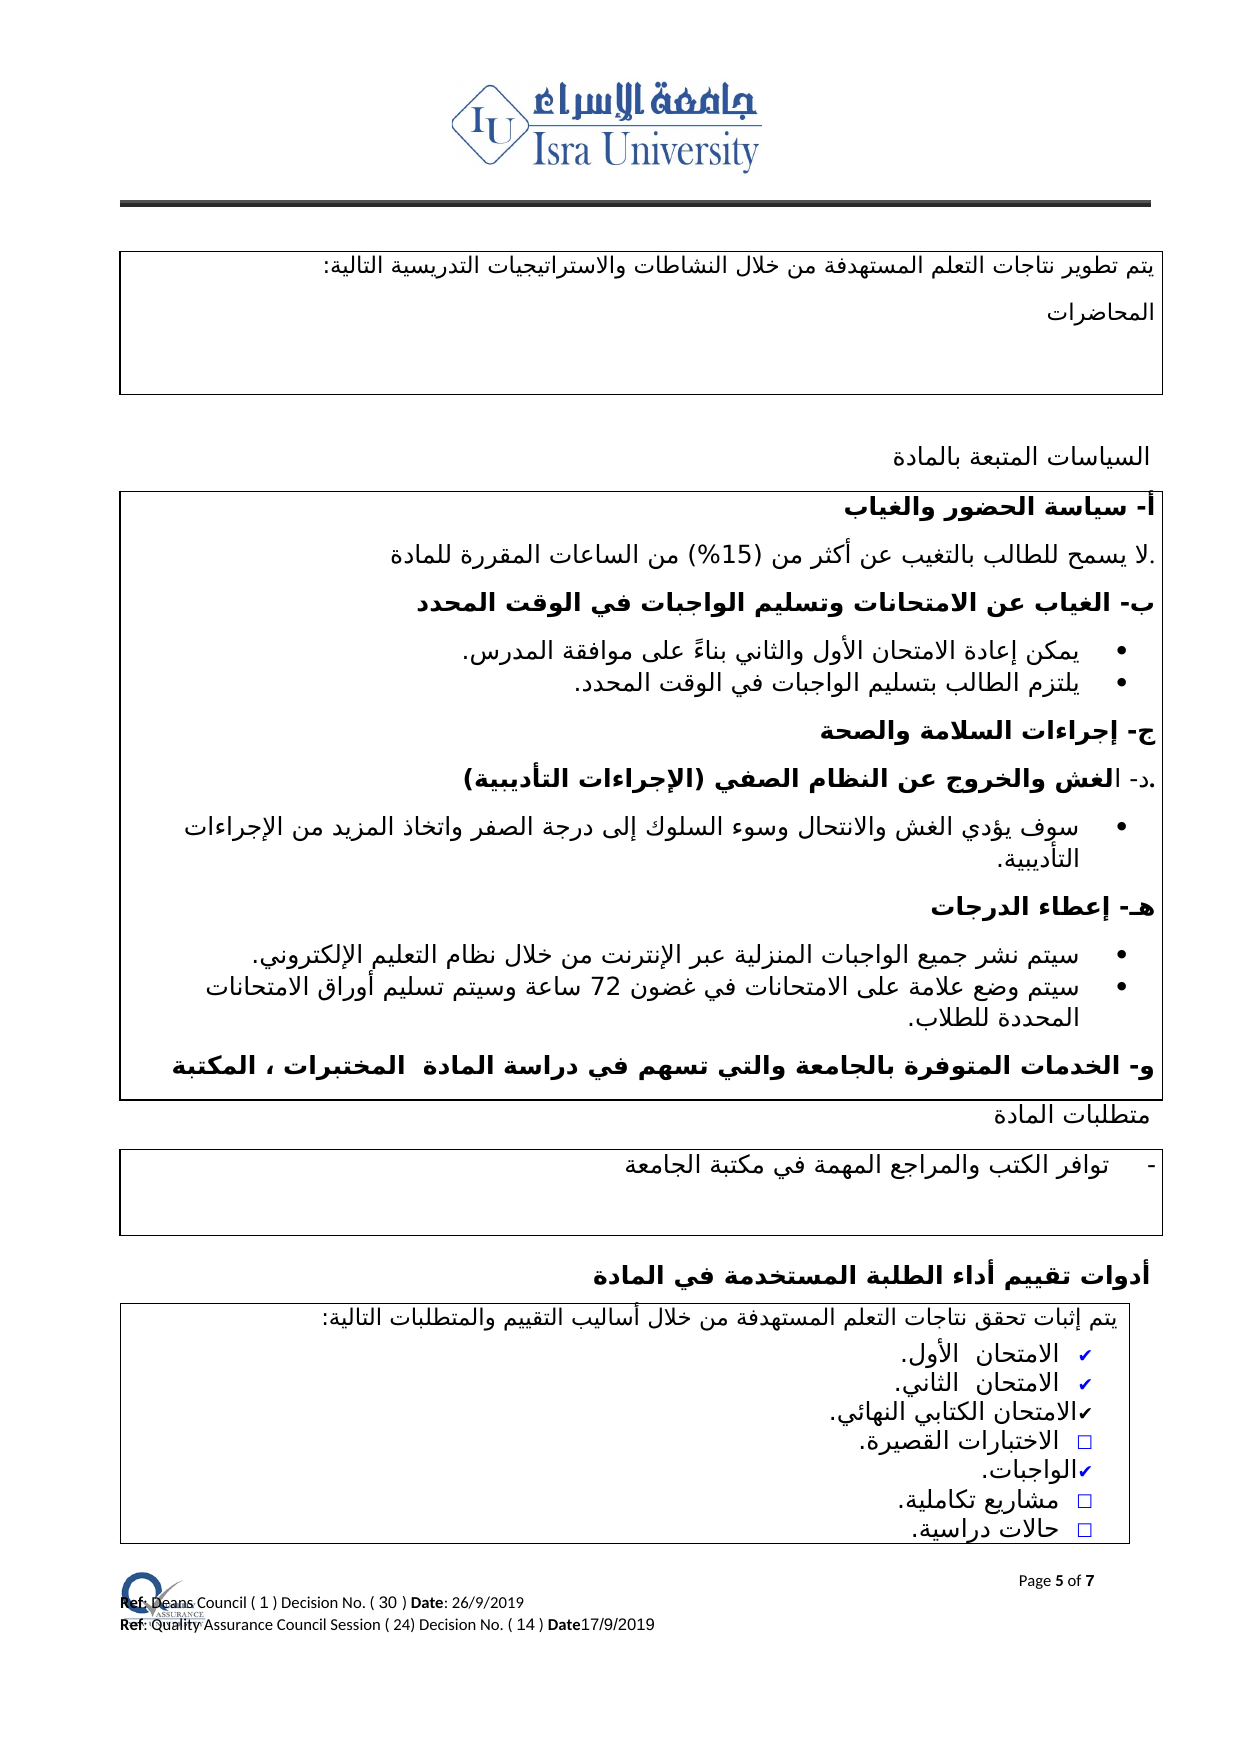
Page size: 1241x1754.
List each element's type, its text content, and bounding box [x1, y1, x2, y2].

table_header أ- سياسة الحضور والغياب لا يسمح للطالب بالتغيب عن أكثر من (15%) من الساعات المقررة للمادة. ب- الغياب عن الامتحانات وتسليم الواجبات في الوقت المحدد يمكن إعادة الامتحان الأول والثاني بناءً على موافقة المدرس. يلتزم الطالب بتسليم الواجبات في الوقت المحدد. ج- إجراءات السلامة والصحة د- الغش والخروج عن النظام الصفي (الإجراءات التأديبية). سوف يؤدي الغش والانتحال وسوء السلوك إلى درجة الصفر واتخاذ المزيد من الإجراءات التأديبية. هـ- إعطاء الدرجات سيتم نشر جميع الواجبات المنزلية عبر الإنترنت من خلال نظام التعليم الإلكتروني. سيتم وضع علامة على الامتحانات في غضون 72 ساعة وسيتم تسليم أوراق الامتحانات المحددة للطلاب. و- الخدمات المتوفرة بالجامعة والتي تسهم في دراسة المادة المختبرات ، المكتبة [121, 492, 1162, 1099]
text السياسات المتبعة بالمادة [120, 442, 1150, 472]
text أدوات تقييم أداء الطلبة المستخدمة في المادة [120, 1261, 1150, 1291]
table_header توافر الكتب والمراجع المهمة في مكتبة الجامعة [121, 1150, 1162, 1235]
picture [451, 75, 762, 177]
text متطلبات المادة [120, 1101, 1150, 1130]
table_header يتم تطوير نتاجات التعلم المستهدفة من خلال النشاطات والاستراتيجيات التدريسية التالية: المحاضرات [121, 252, 1162, 394]
